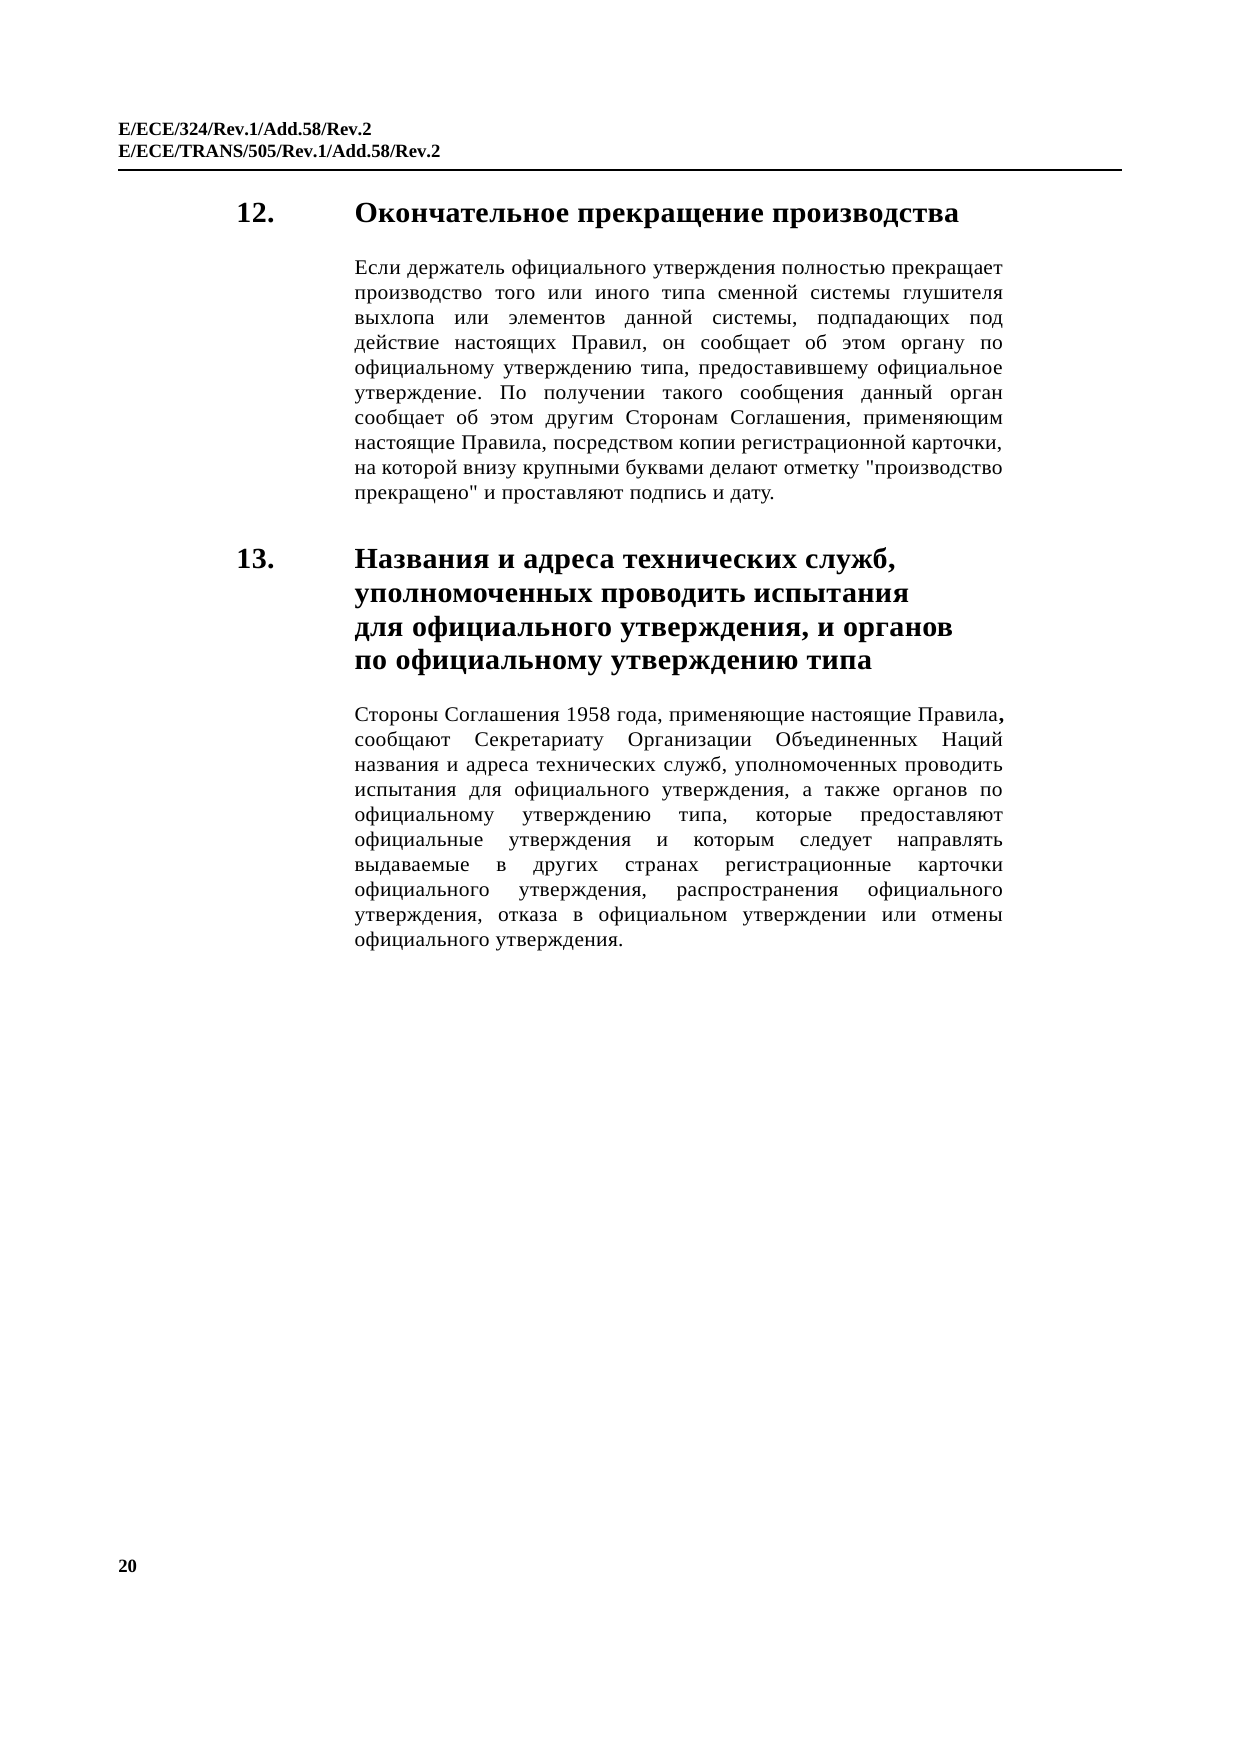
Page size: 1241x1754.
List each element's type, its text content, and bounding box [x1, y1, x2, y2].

text Если держатель официального утверждения полностью прекращает производство того или иного типа сменной системы глушителя выхлопа или элементов данной системы, подпадающих под действие настоящих Правил, он сообщает об этом органу по официальному утверждению типа, предоставившему официальное утверждение. По получении такого сообщения данный орган сообщает об этом другим Сторонам Соглашения, применяющим настоящие Правила, посредством копии регистрационной карточки, на которой внизу крупными буквами делают отметку "производство прекращено" и проставляют подпись и дату. [236, 254, 1004, 504]
text 12. Окончательное прекращение производства [118, 196, 1004, 229]
text Стороны Соглашения 1958 года, применяющие настоящие Правила, сообщают Секретариату Организации Объединенных Наций названия и адреса технических служб, уполномоченных проводить испытания для официального утверждения, а также органов по официальному утверждению типа, которые предоставляют официальные утверждения и которым следует направлять выдаваемые в других странах регистрационные карточки официального утверждения, распространения официального утверждения, отказа в официальном утверждении или отмены официального утверждения. [236, 701, 1004, 951]
text 13. Названия и адреса технических служб, уполномоченных проводить испытания для официального утверждения, и органов по официальному утверждению типа [236, 542, 1004, 676]
